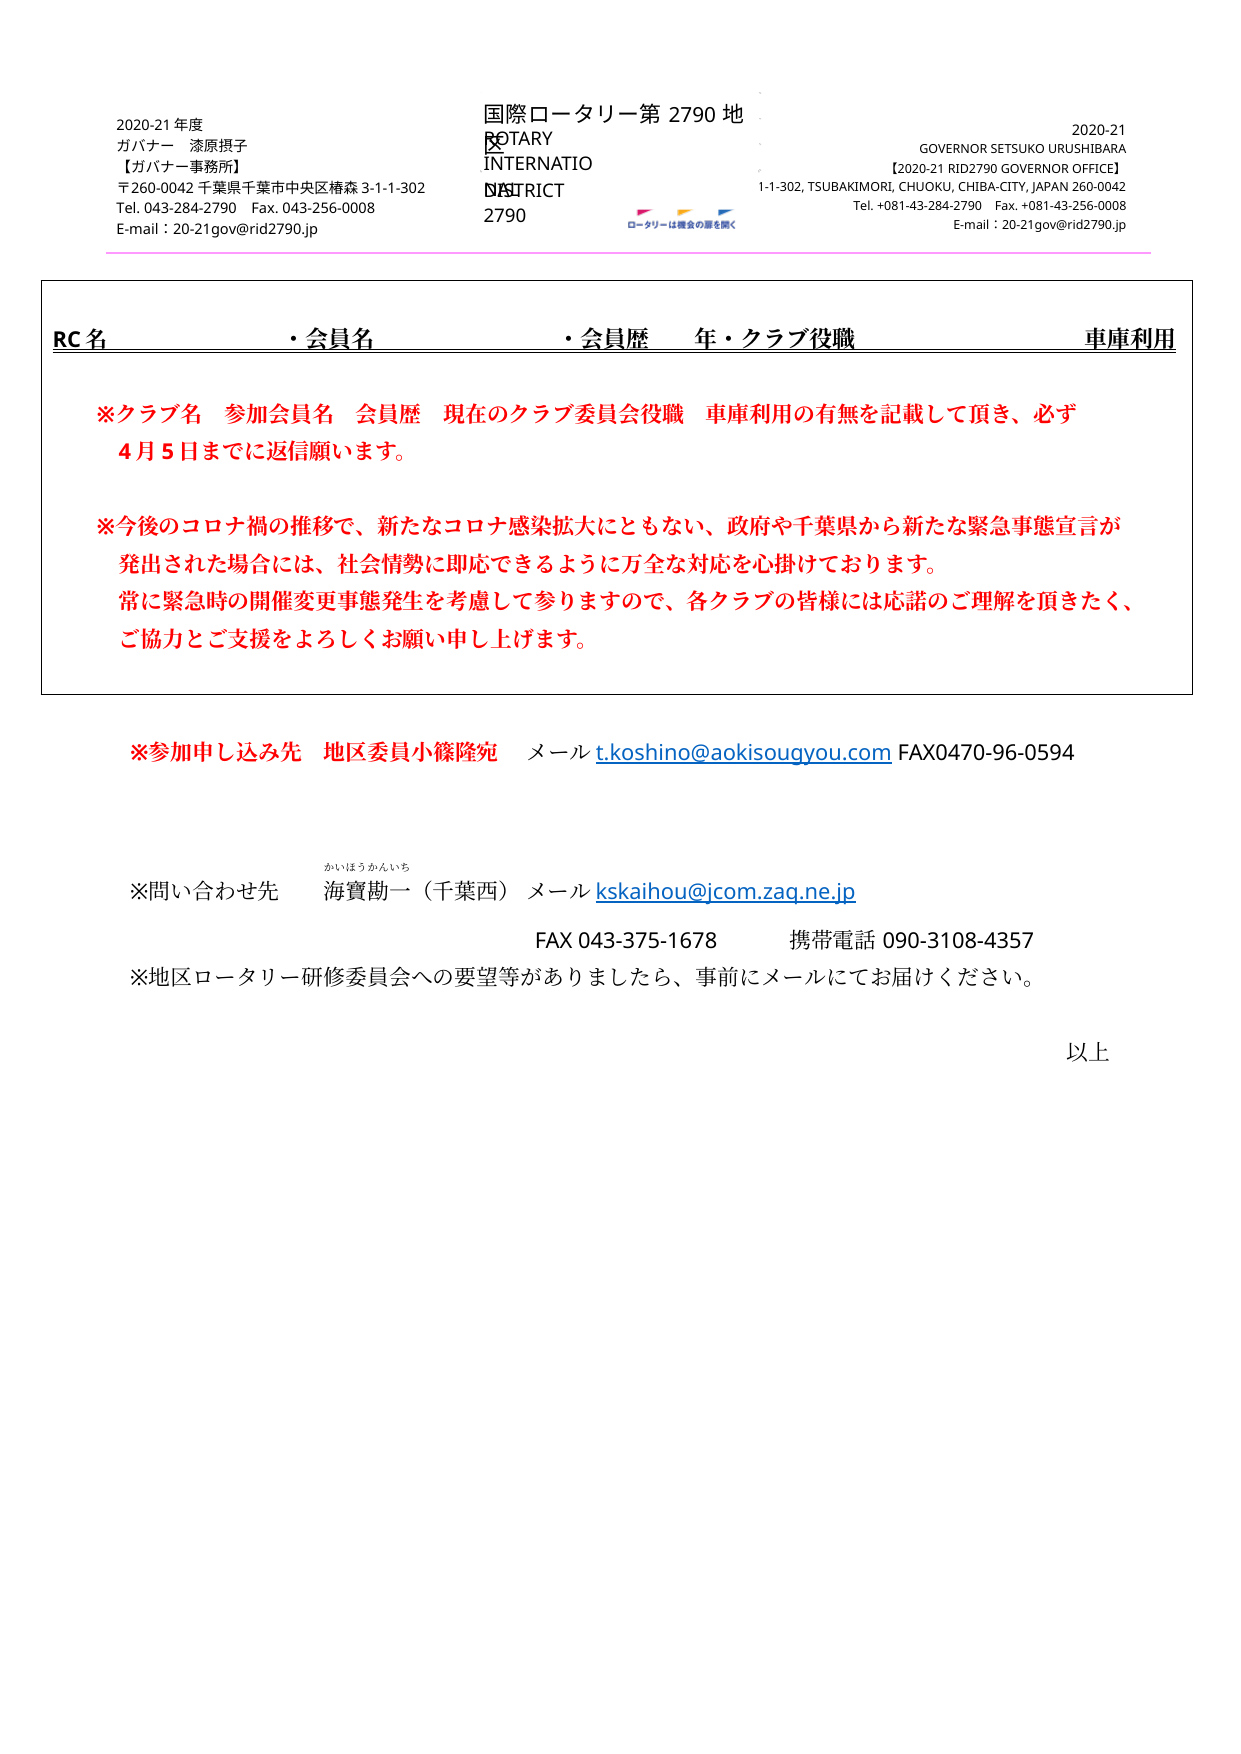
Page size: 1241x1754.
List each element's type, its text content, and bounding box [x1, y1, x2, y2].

text 以上 [130, 1032, 1110, 1070]
text ※地区ロータリー研修委員会への要望等がありましたら、事前にメールにてお届けください。 [130, 957, 1110, 995]
text ※参加申し込み先 地区委員小篠隆宛 メールt.koshino@aokisougyou.com FAX0470-96-0594 [130, 732, 1110, 770]
text FAX 043-375-1678 携帯電話 090-3108-4357 [130, 920, 1110, 957]
picture [621, 210, 742, 229]
text ※問い合わせ先 （千葉西） メールkskaihou@jcom.zaq.ne.jp [130, 845, 1110, 920]
